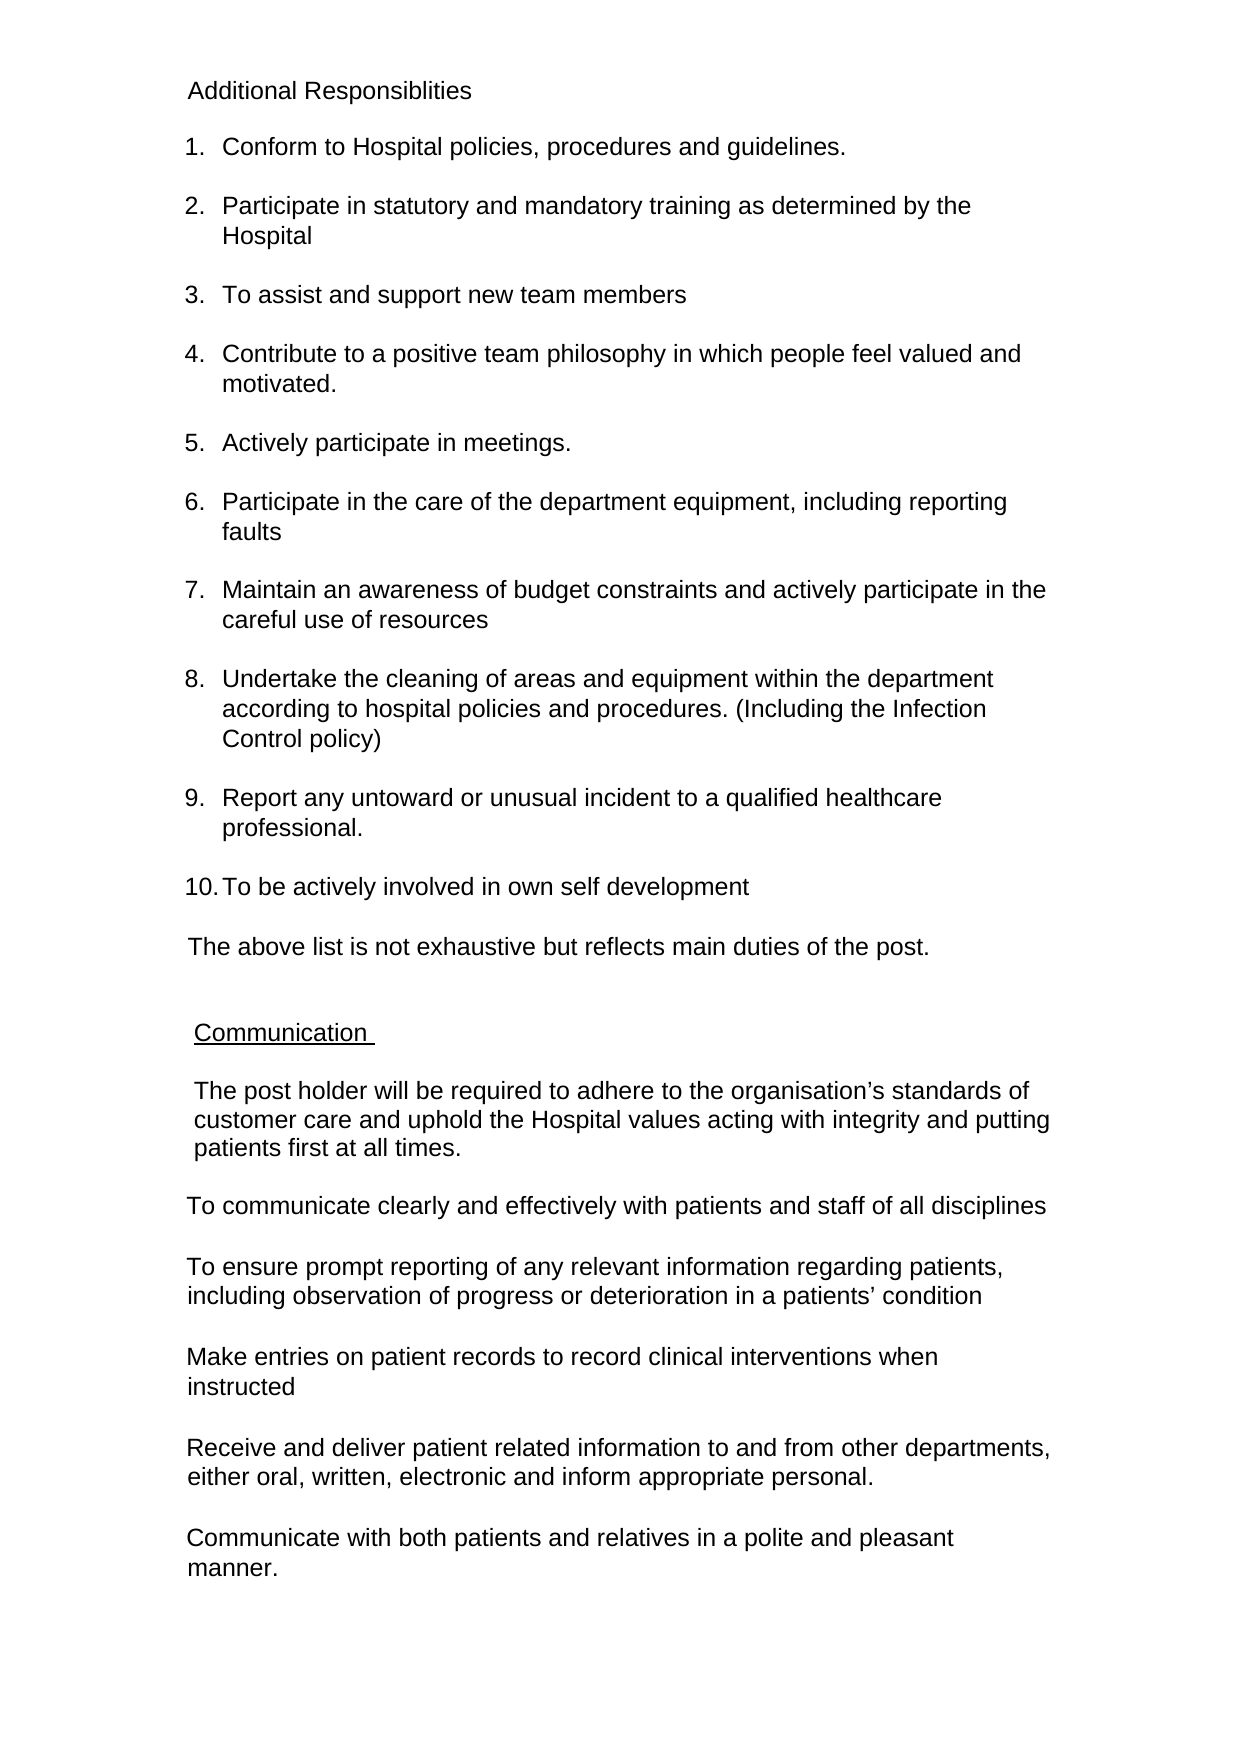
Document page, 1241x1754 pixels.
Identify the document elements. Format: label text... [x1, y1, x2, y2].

list Participate in the care of the department equipment, including reporting faults [184, 487, 1053, 574]
list Actively participate in meetings. [184, 428, 1053, 486]
text Receive and deliver patient related information to and from other departments, either oral, written, electronic and inform appropriate personal. [186, 1432, 1053, 1491]
list Conform to Hospital policies, procedures and guidelines. [184, 132, 1053, 190]
text Communication [194, 1018, 1053, 1047]
list To be actively involved in own self development [184, 871, 1053, 900]
text To ensure prompt reporting of any relevant information regarding patients, including observation of progress or deterioration in a patients’ condition [186, 1251, 1053, 1310]
text Communicate with both patients and relatives in a polite and pleasant manner. [186, 1523, 1053, 1582]
text Additional Responsiblities [187, 76, 1023, 132]
list To assist and support new team members [184, 280, 1053, 338]
list Contribute to a positive team philosophy in which people feel valued and motivated. [184, 339, 1053, 427]
list Undertake the cleaning of areas and equipment within the department according to hospital policies and procedures. (Including the Infection Control policy) [184, 664, 1053, 782]
list Maintain an awareness of budget constraints and actively participate in the careful use of resources [184, 575, 1053, 663]
text The post holder will be required to adhere to the organisation’s standards of customer care and uphold the Hospital values acting with integrity and putting patients first at all times. [194, 1076, 1053, 1162]
text To communicate clearly and effectively with patients and staff of all disciplines [186, 1191, 1053, 1219]
list Participate in statutory and mandatory training as determined by the Hospital [184, 191, 1053, 279]
list Report any untoward or unusual incident to a qualified healthcare professional. [184, 783, 1053, 870]
text The above list is not exhaustive but reflects main duties of the post. [187, 932, 1053, 961]
text Make entries on patient records to record clinical interventions when instructed [186, 1342, 1053, 1401]
